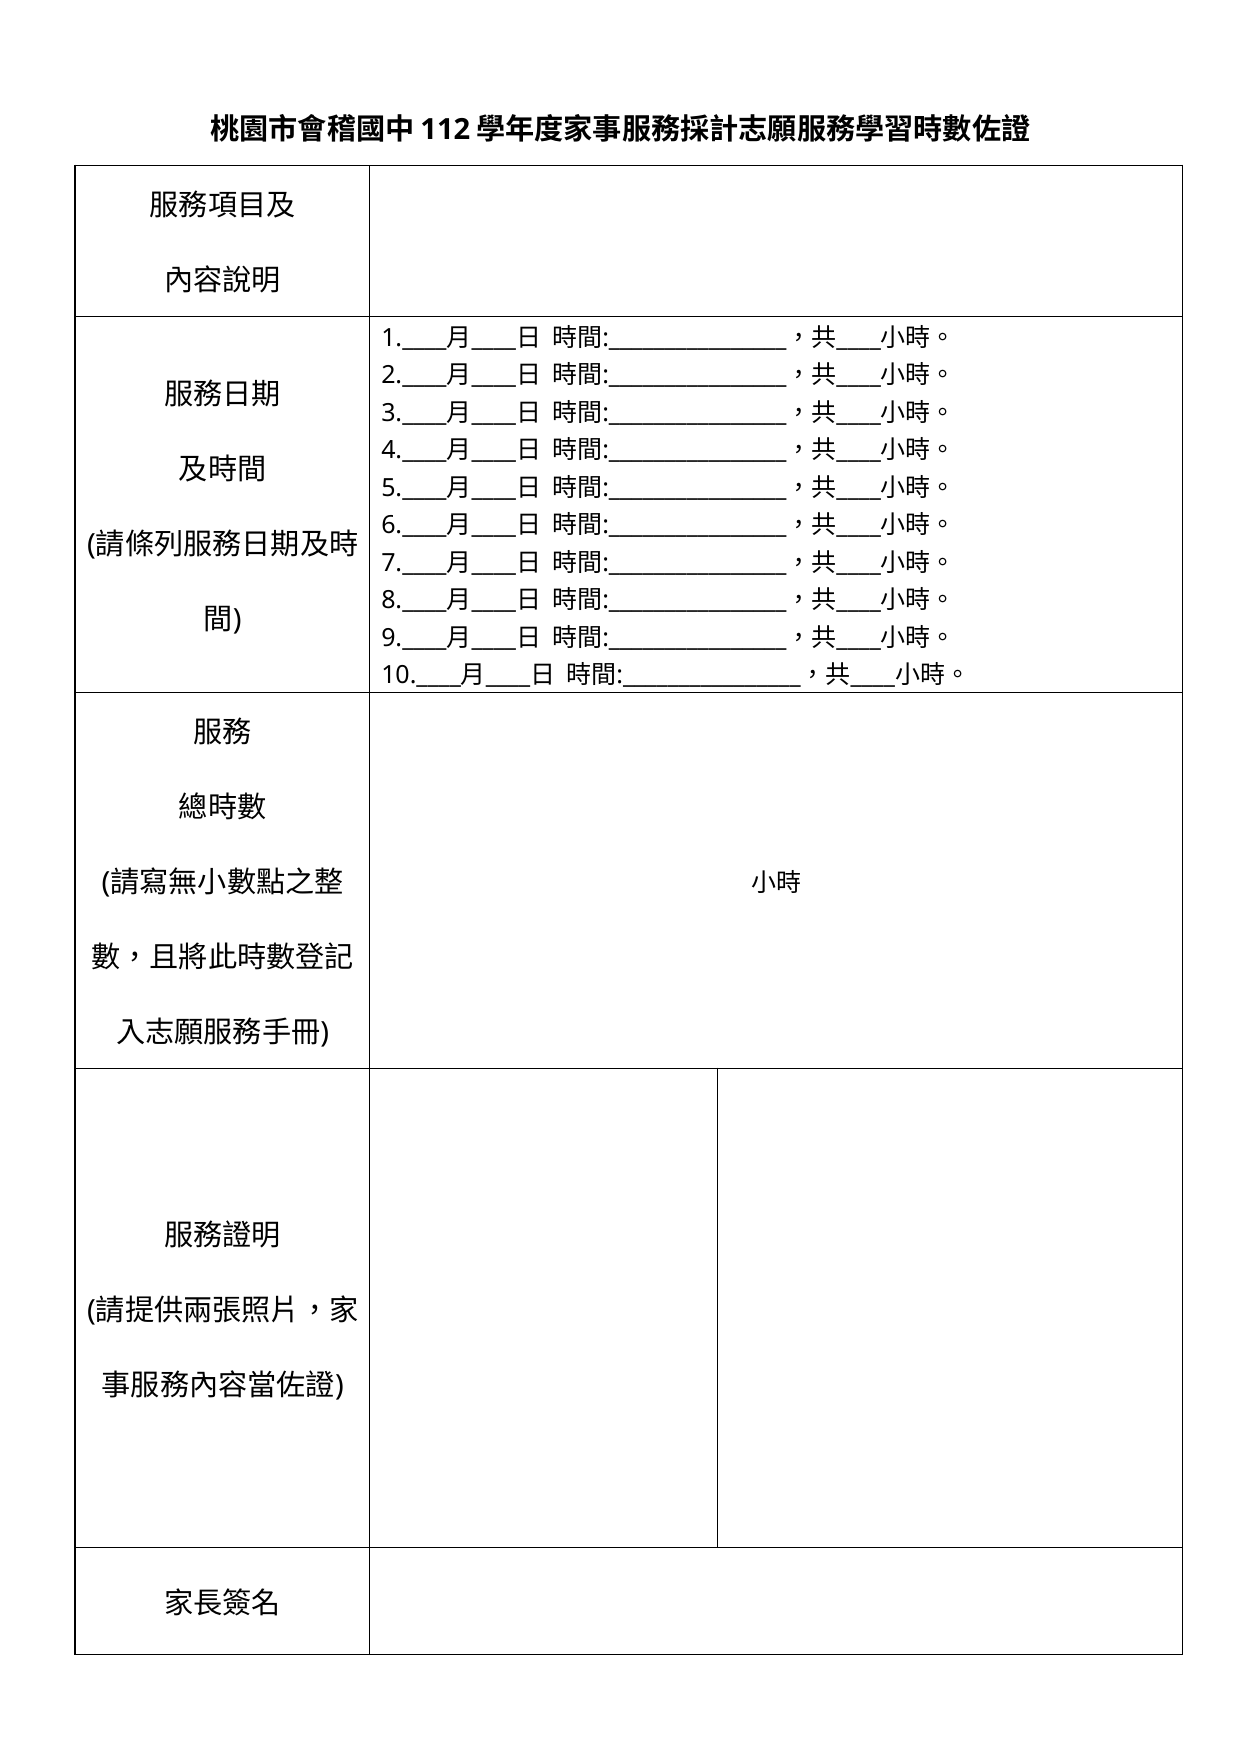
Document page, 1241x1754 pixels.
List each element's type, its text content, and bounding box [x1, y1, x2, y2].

table_cell 1.____月____日 時間:________________，共____小時。 2.____月____日 時間:________________，共____小時。 3.____月____日 時間:________________，共____小時。 4.____月____日 時間:________________，共____小時。 5.____月____日 時間:________________，共____小時。 6.____月____日 時間:________________，共____小時。 7.____月____日 時間:________________，共____小時。 8.____月____日 時間:________________，共____小時。 9.____月____日 時間:________________，共____小時。 10.____月____日 時間:________________，共____小時。 [370, 317, 1182, 692]
table_cell 小時 [370, 693, 1182, 1068]
table_cell [718, 1069, 1182, 1547]
table_header 服務項目及 內容說明 [76, 166, 369, 316]
table_cell [370, 1069, 717, 1547]
table_cell 服務證明 (請提供兩張照片，家事服務內容當佐證) [76, 1069, 369, 1547]
text 桃園市會稽國中112學年度家事服務採計志願服務學習時數佐證 [75, 89, 1165, 164]
table_cell 服務日期 及時間 (請條列服務日期及時間) [76, 317, 369, 692]
table_cell 家長簽名 [76, 1548, 369, 1654]
table_header [370, 166, 1182, 316]
table_cell [370, 1548, 1182, 1654]
table_cell 服務 總時數 (請寫無小數點之整數，且將此時數登記入志願服務手冊) [76, 693, 369, 1068]
